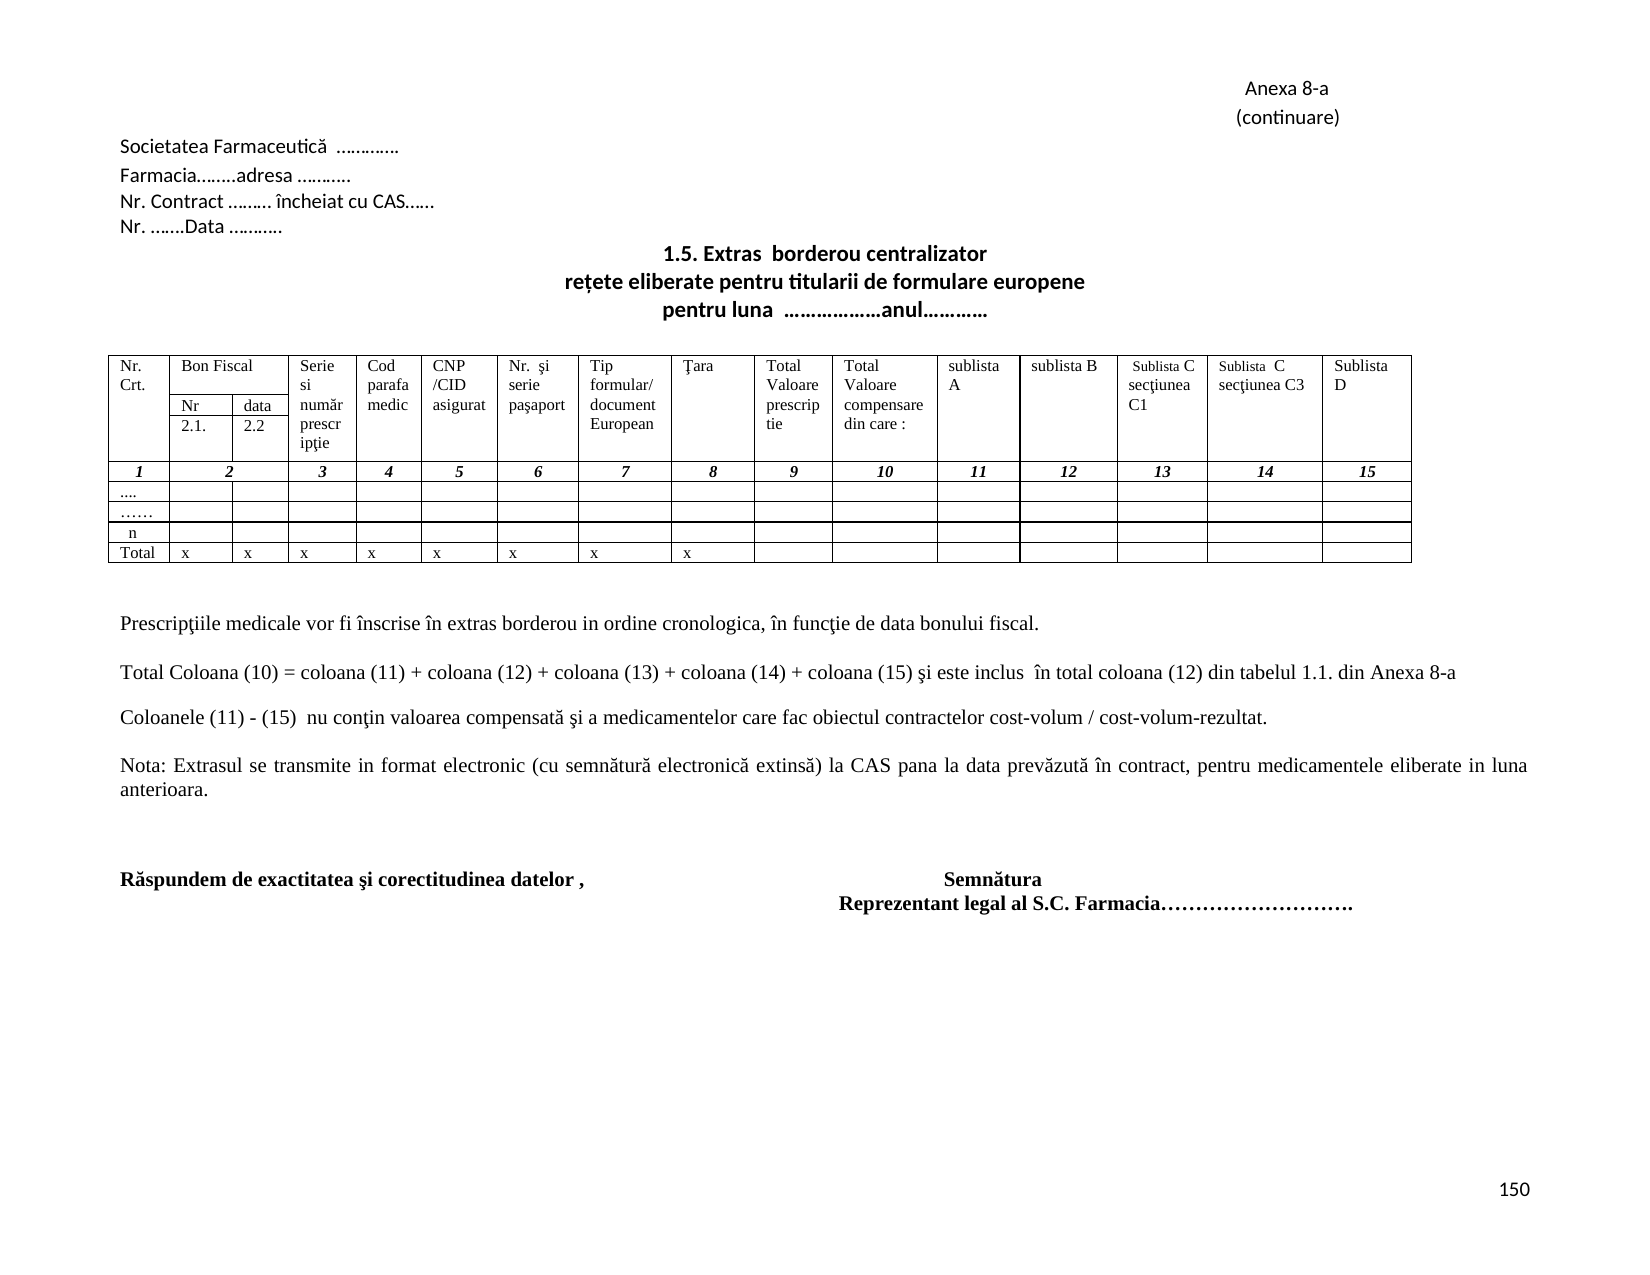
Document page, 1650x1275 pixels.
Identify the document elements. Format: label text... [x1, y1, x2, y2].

table_cell x [498, 543, 578, 562]
table_cell [579, 523, 671, 542]
table_header Ţara [672, 356, 754, 461]
table_cell [498, 502, 578, 521]
table_header Sublista C secţiunea C1 [1118, 356, 1207, 461]
table_cell 2.1. [170, 416, 232, 461]
table_cell x [170, 543, 232, 562]
table_cell [1323, 543, 1411, 562]
table_header Bon Fiscal [170, 356, 288, 394]
text Total Coloana (10) = coloana (11) + coloana (12) + coloana (13) + coloana (14) + coloana (15) şi este inclus în total coloana (12) din tabelul 1.1. din Anexa 8-a [120, 660, 1530, 684]
table_cell [1118, 482, 1207, 501]
text Societatea Farmaceutică …………. [120, 133, 1530, 159]
table_header Sublista D [1323, 356, 1411, 461]
table_cell 12 [1021, 462, 1117, 481]
table_cell [289, 523, 356, 542]
table_cell [672, 482, 754, 501]
table_cell [672, 523, 754, 542]
table_header Nr. şi serie paşaport [498, 356, 578, 461]
table_cell [498, 523, 578, 542]
table_cell 4 [357, 462, 421, 481]
table_cell x [289, 543, 356, 562]
table_cell [833, 502, 937, 521]
text reţete eliberate pentru titularii de formulare europene [120, 267, 1530, 295]
table_cell [833, 543, 937, 562]
text 1.5. Extras borderou centralizator [120, 239, 1530, 267]
table_header sublista A [938, 356, 1019, 461]
table_cell [833, 523, 937, 542]
table_cell [357, 523, 421, 542]
table_cell [498, 482, 578, 501]
table_cell [1323, 482, 1411, 501]
table_cell x [672, 543, 754, 562]
table_header Nr. Crt. [109, 356, 169, 461]
text Reprezentant legal al S.C. Farmacia………………………. [120, 891, 1530, 915]
table_cell [289, 482, 356, 501]
table_cell [1118, 502, 1207, 521]
table_header Cod parafa medic [357, 356, 421, 461]
table_cell n [109, 523, 169, 542]
table_header Tip formular/document European [579, 356, 671, 461]
text Farmacia……..adresa ……….. [120, 162, 1530, 188]
table_cell [233, 482, 288, 501]
table_cell Nr [170, 395, 232, 414]
text pentru luna ………………anul………… [120, 295, 1530, 323]
table_header Sublista C secţiunea C3 [1208, 356, 1322, 461]
table_cell 8 [672, 462, 754, 481]
text Nota: Extrasul se transmite in format electronic (cu semnătură electronică extinsă) la CAS pana la data prevăzută în contract, pentru medicamentele eliberate in luna anterioara. [120, 753, 1530, 801]
table_cell [357, 502, 421, 521]
table_cell Total [109, 543, 169, 562]
text Nr. …….Data ……….. [120, 213, 1530, 239]
table_cell x [422, 543, 497, 562]
table_cell 11 [938, 462, 1019, 481]
table_cell [1208, 543, 1322, 562]
table_cell [938, 523, 1019, 542]
table_cell x [579, 543, 671, 562]
table_header Serie si număr prescripţie [289, 356, 356, 461]
table_header CNP /CID asigurat [422, 356, 497, 461]
table_cell [938, 543, 1019, 562]
table_cell data [233, 395, 288, 414]
table_cell [233, 523, 288, 542]
table_cell 9 [755, 462, 832, 481]
table_header Total Valoare compensare din care : [833, 356, 937, 461]
table_cell [289, 502, 356, 521]
table_cell [672, 502, 754, 521]
table_cell [1208, 482, 1322, 501]
table_cell [1323, 523, 1411, 542]
table_cell [755, 482, 832, 501]
table_cell [233, 502, 288, 521]
table_cell [1208, 502, 1322, 521]
text Coloanele (11) - (15) nu conţin valoarea compensată şi a medicamentelor care fac obiectul contractelor cost-volum / cost-volum-rezultat. [120, 704, 1530, 729]
table_cell [1021, 502, 1117, 521]
text Răspundem de exactitatea şi corectitudinea datelor , Semnătura [120, 867, 1530, 891]
table_cell [1118, 543, 1207, 562]
table_cell 2.2 [233, 416, 288, 461]
table_cell 7 [579, 462, 671, 481]
table_cell .... [109, 482, 169, 501]
table_cell [1021, 482, 1117, 501]
table_cell [579, 482, 671, 501]
table_cell 1 [109, 462, 169, 481]
text (continuare) [1095, 104, 1530, 129]
table_cell [755, 523, 832, 542]
table_header Total Valoare prescriptie [755, 356, 832, 461]
table_cell 14 [1208, 462, 1322, 481]
text Prescripţiile medicale vor fi înscrise în extras borderou in ordine cronologica, în funcţie de data bonului fiscal. [120, 611, 1530, 635]
table_cell [170, 502, 232, 521]
table_cell [357, 482, 421, 501]
table_cell [755, 502, 832, 521]
table_cell 3 [289, 462, 356, 481]
table_header sublista B [1021, 356, 1117, 461]
text Nr. Contract ……… încheiat cu CAS…… [120, 188, 1530, 213]
table_cell [938, 482, 1019, 501]
table_cell [170, 523, 232, 542]
table_cell 6 [498, 462, 578, 481]
table_cell [170, 482, 232, 501]
table_cell [938, 502, 1019, 521]
table_cell [755, 543, 832, 562]
table_cell [422, 482, 497, 501]
table_cell 10 [833, 462, 937, 481]
table_cell 13 [1118, 462, 1207, 481]
table_cell [833, 482, 937, 501]
table_cell [1208, 523, 1322, 542]
table_cell 5 [422, 462, 497, 481]
table_cell …… [109, 502, 169, 521]
table_cell [422, 502, 497, 521]
table_cell x [233, 543, 288, 562]
table_cell [1118, 523, 1207, 542]
table_cell [1323, 502, 1411, 521]
text Anexa 8-a [120, 75, 1530, 100]
table_cell 2 [170, 462, 288, 481]
table_cell [422, 523, 497, 542]
table_cell [1021, 523, 1117, 542]
table_cell [1021, 543, 1117, 562]
table_cell 15 [1323, 462, 1411, 481]
table_cell [579, 502, 671, 521]
table_cell x [357, 543, 421, 562]
